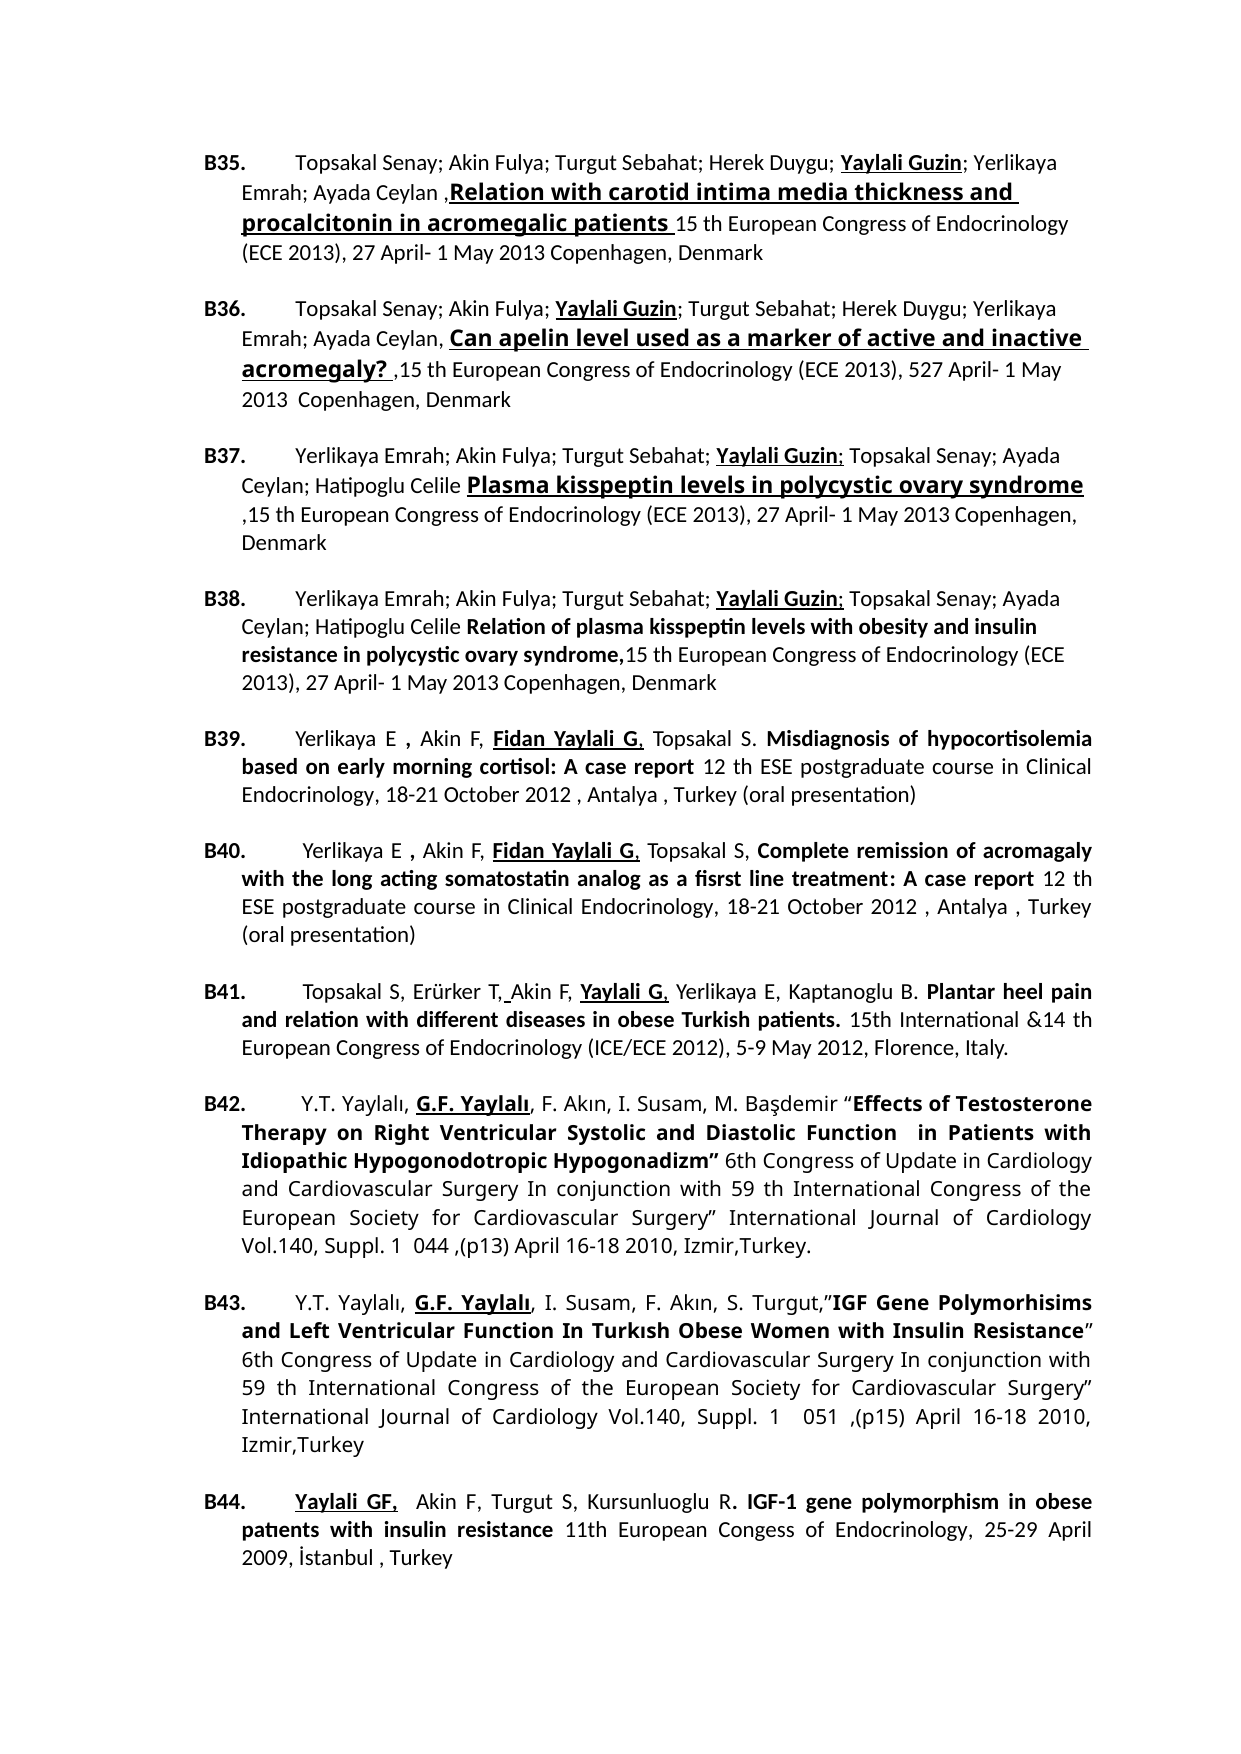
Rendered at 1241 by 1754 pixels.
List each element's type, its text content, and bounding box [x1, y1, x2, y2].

list Topsakal S, Erürker T, Akin F, Yaylali G, Yerlikaya E, Kaptanoglu B. Plantar heel pain and relation with different diseases in obese Turkish patients. 15th International &14 th European Congress of Endocrinology (ICE/ECE 2012), 5-9 May 2012, Florence, Italy. [204, 977, 1093, 1061]
list Y.T. Yaylalı, G.F. Yaylalı, I. Susam, F. Akın, S. Turgut,”IGF Gene Polymorhisims and Left Ventricular Function In Turkısh Obese Women with Insulin Resistance” 6th Congress of Update in Cardiology and Cardiovascular Surgery In conjunction with 59 th International Congress of the European Society for Cardiovascular Surgery” International Journal of Cardiology Vol.140, Suppl. 1 051 ,(p15) April 16-18 2010, Izmir,Turkey [204, 1288, 1093, 1459]
list Y.T. Yaylalı, G.F. Yaylalı, F. Akın, I. Susam, M. Başdemir “Effects of Testosterone Therapy on Right Ventricular Systolic and Diastolic Function in Patients with Idiopathic Hypogonodotropic Hypogonadizm” 6th Congress of Update in Cardiology and Cardiovascular Surgery In conjunction with 59 th International Congress of the European Society for Cardiovascular Surgery” International Journal of Cardiology Vol.140, Suppl. 1 044 ,(p13) April 16-18 2010, Izmir,Turkey. [204, 1089, 1093, 1260]
list Yerlikaya E , Akin F, Fidan Yaylali G, Topsakal S. Misdiagnosis of hypocortisolemia based on early morning cortisol: A case report 12 th ESE postgraduate course in Clinical Endocrinology, 18-21 October 2012 , Antalya , Turkey (oral presentation) [204, 724, 1093, 808]
list Yerlikaya Emrah; Akin Fulya; Turgut Sebahat; Yaylali Guzin; Topsakal Senay; Ayada Ceylan; Hatipoglu Celile Plasma kisspeptin levels in polycystic ovary syndrome ,15 th European Congress of Endocrinology (ECE 2013), 27 April- 1 May 2013 Copenhagen, Denmark [204, 441, 1093, 556]
list Topsakal Senay; Akin Fulya; Turgut Sebahat; Herek Duygu; Yaylali Guzin; Yerlikaya Emrah; Ayada Ceylan ,Relation with carotid intima media thickness and procalcitonin in acromegalic patients 15 th European Congress of Endocrinology (ECE 2013), 27 April- 1 May 2013 Copenhagen, Denmark [204, 148, 1093, 266]
list Topsakal Senay; Akin Fulya; Yaylali Guzin; Turgut Sebahat; Herek Duygu; Yerlikaya Emrah; Ayada Ceylan, Can apelin level used as a marker of active and inactive acromegaly? ,15 th European Congress of Endocrinology (ECE 2013), 527 April- 1 May 2013 Copenhagen, Denmark [204, 294, 1093, 413]
list Yaylali GF, Akin F, Turgut S, Kursunluoglu R. IGF-1 gene polymorphism in obese patıents with insulin resistance 11th European Congess of Endocrinology, 25-29 April 2009, İstanbul , Turkey [204, 1487, 1093, 1571]
list Yerlikaya E , Akin F, Fidan Yaylali G, Topsakal S, Complete remission of acromagaly with the long acting somatostatin analog as a fisrst line treatment: A case report 12 th ESE postgraduate course in Clinical Endocrinology, 18-21 October 2012 , Antalya , Turkey (oral presentation) [204, 836, 1093, 948]
list Yerlikaya Emrah; Akin Fulya; Turgut Sebahat; Yaylali Guzin; Topsakal Senay; Ayada Ceylan; Hatipoglu Celile Relation of plasma kisspeptin levels with obesity and insulin resistance in polycystic ovary syndrome,15 th European Congress of Endocrinology (ECE 2013), 27 April- 1 May 2013 Copenhagen, Denmark [204, 584, 1093, 696]
